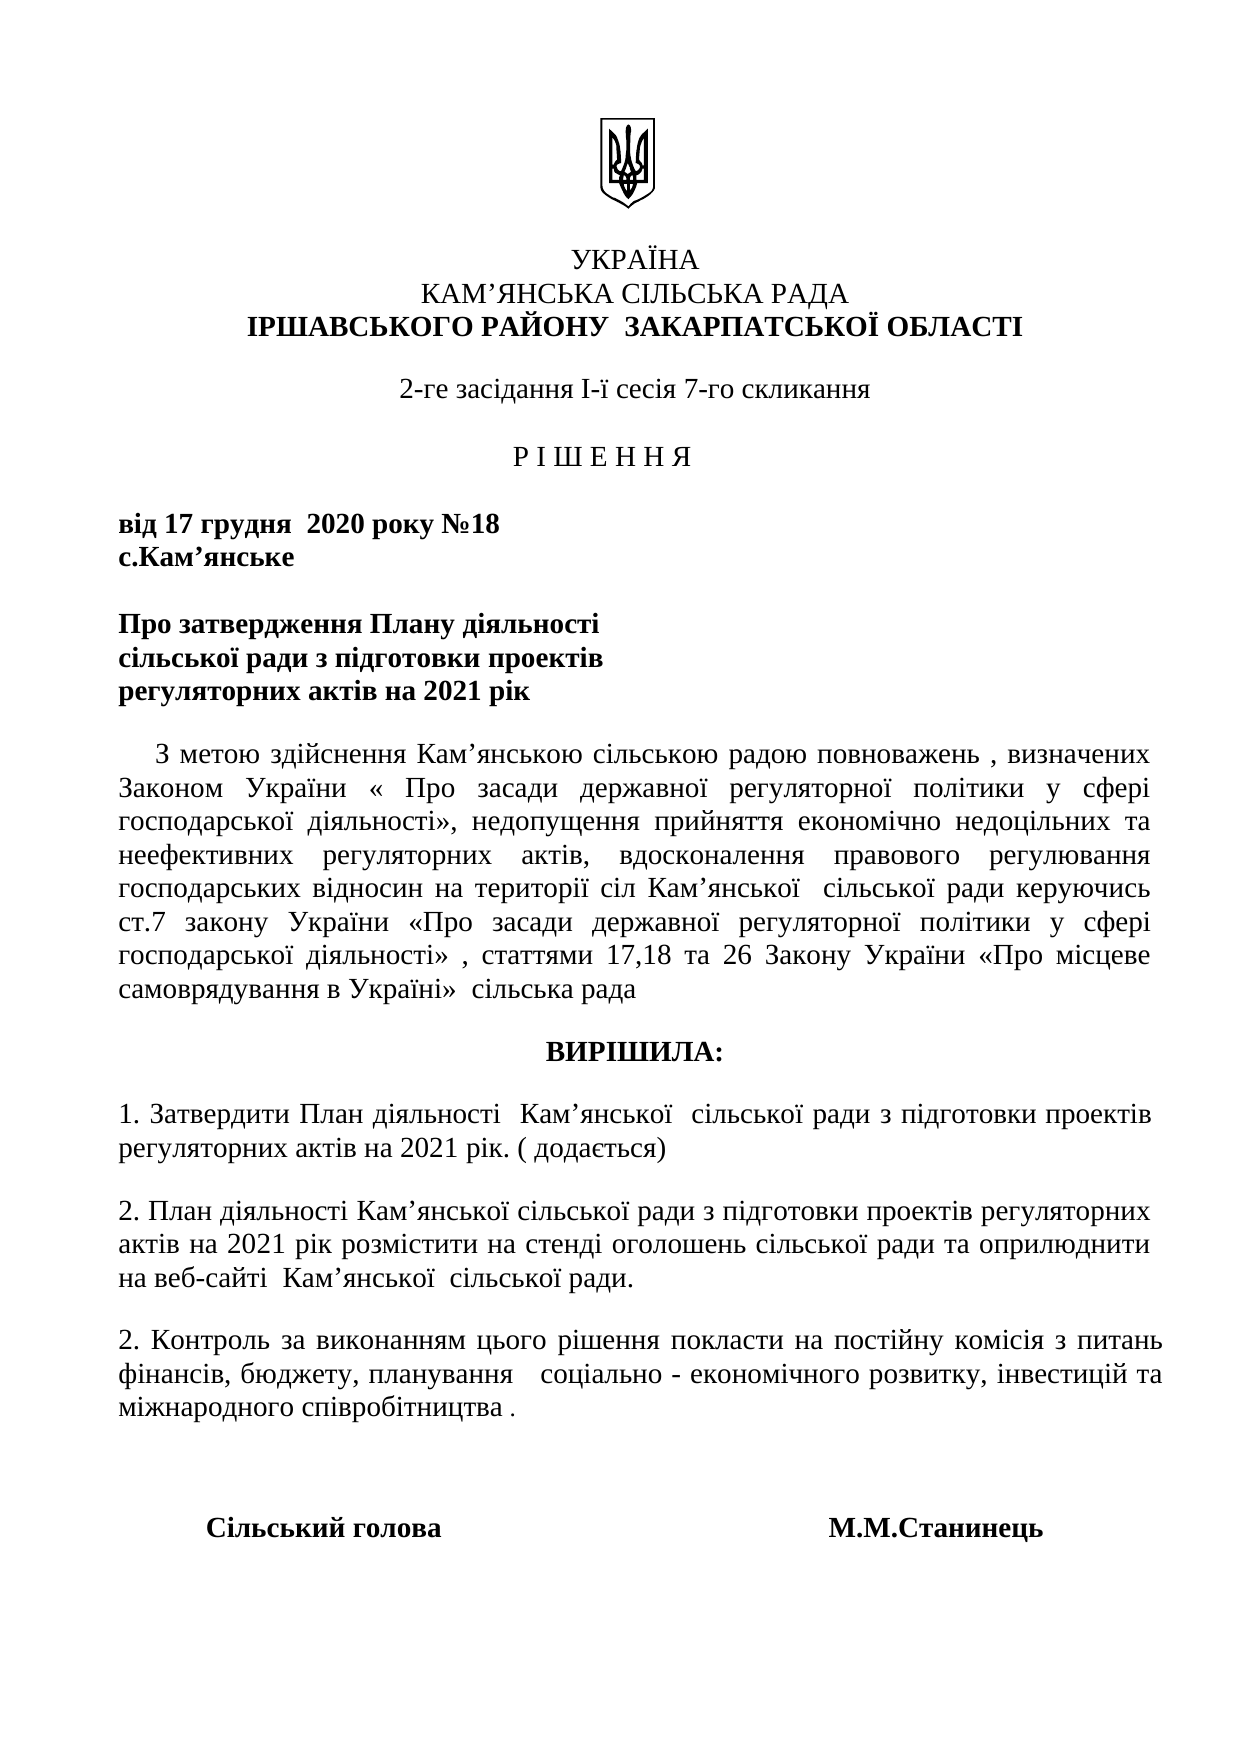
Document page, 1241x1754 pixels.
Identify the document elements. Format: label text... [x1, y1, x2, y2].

list ІРШАВСЬКОГО РАЙОНУ ЗАКАРПАТСЬКОЇ ОБЛАСТІ [118, 309, 1152, 343]
text 2. Контроль за виконанням цього рішення покласти на постійну комісія з питань фінансів, бюджету, планування соціально - економічного розвитку, інвестицій та міжнародного співробітництва . [118, 1322, 1164, 1423]
text від 17 грудня 2020 року №18 [118, 506, 1152, 539]
text 1. Затвердити План діяльності Кам’янської сільської ради з підготовки проектів регуляторних актів на 2021 рік. ( додається) [118, 1096, 1152, 1163]
text З метою здійснення Кам’янською сільською радою повноважень , визначених Законом України « Про засади державної регуляторної політики у сфері господарської діяльності», недопущення прийняття економічно недоцільних та неефективних регуляторних актів, вдосконалення правового регулювання господарських відносин на території сіл Кам’янської сільської ради керуючись ст.7 закону України «Про засади державної регуляторної політики у сфері господарської діяльності» , статтями 17,18 та 26 Закону України «Про місцеве самоврядування в Україні» сільська рада [118, 736, 1152, 1004]
subtitle УКРАЇНА [118, 242, 1152, 276]
subtitle КАМ’ЯНСЬКА СІЛЬСЬКА РАДА [118, 276, 1152, 309]
text ВИРІШИЛА: [118, 1034, 1152, 1067]
text 2. План діяльності Кам’янської сільської ради з підготовки проектів регуляторних актів на 2021 рік розмістити на стенді оголошень сільської ради та оприлюднити на веб-сайті Кам’янської сільської ради. [118, 1193, 1152, 1293]
list 2-ге засідання І-ї сесія 7-го скликання [118, 372, 1152, 405]
text сільської ради з підготовки проектів [118, 640, 1152, 673]
list Р І Ш Е Н Н Я [118, 439, 1152, 472]
text Про затвердження Плану діяльності [118, 606, 1152, 640]
text регуляторних актів на 2021 рік [118, 673, 1152, 707]
text Сільський голова М.М.Станинець [118, 1510, 1152, 1544]
text с.Кам’янське [118, 539, 1152, 573]
